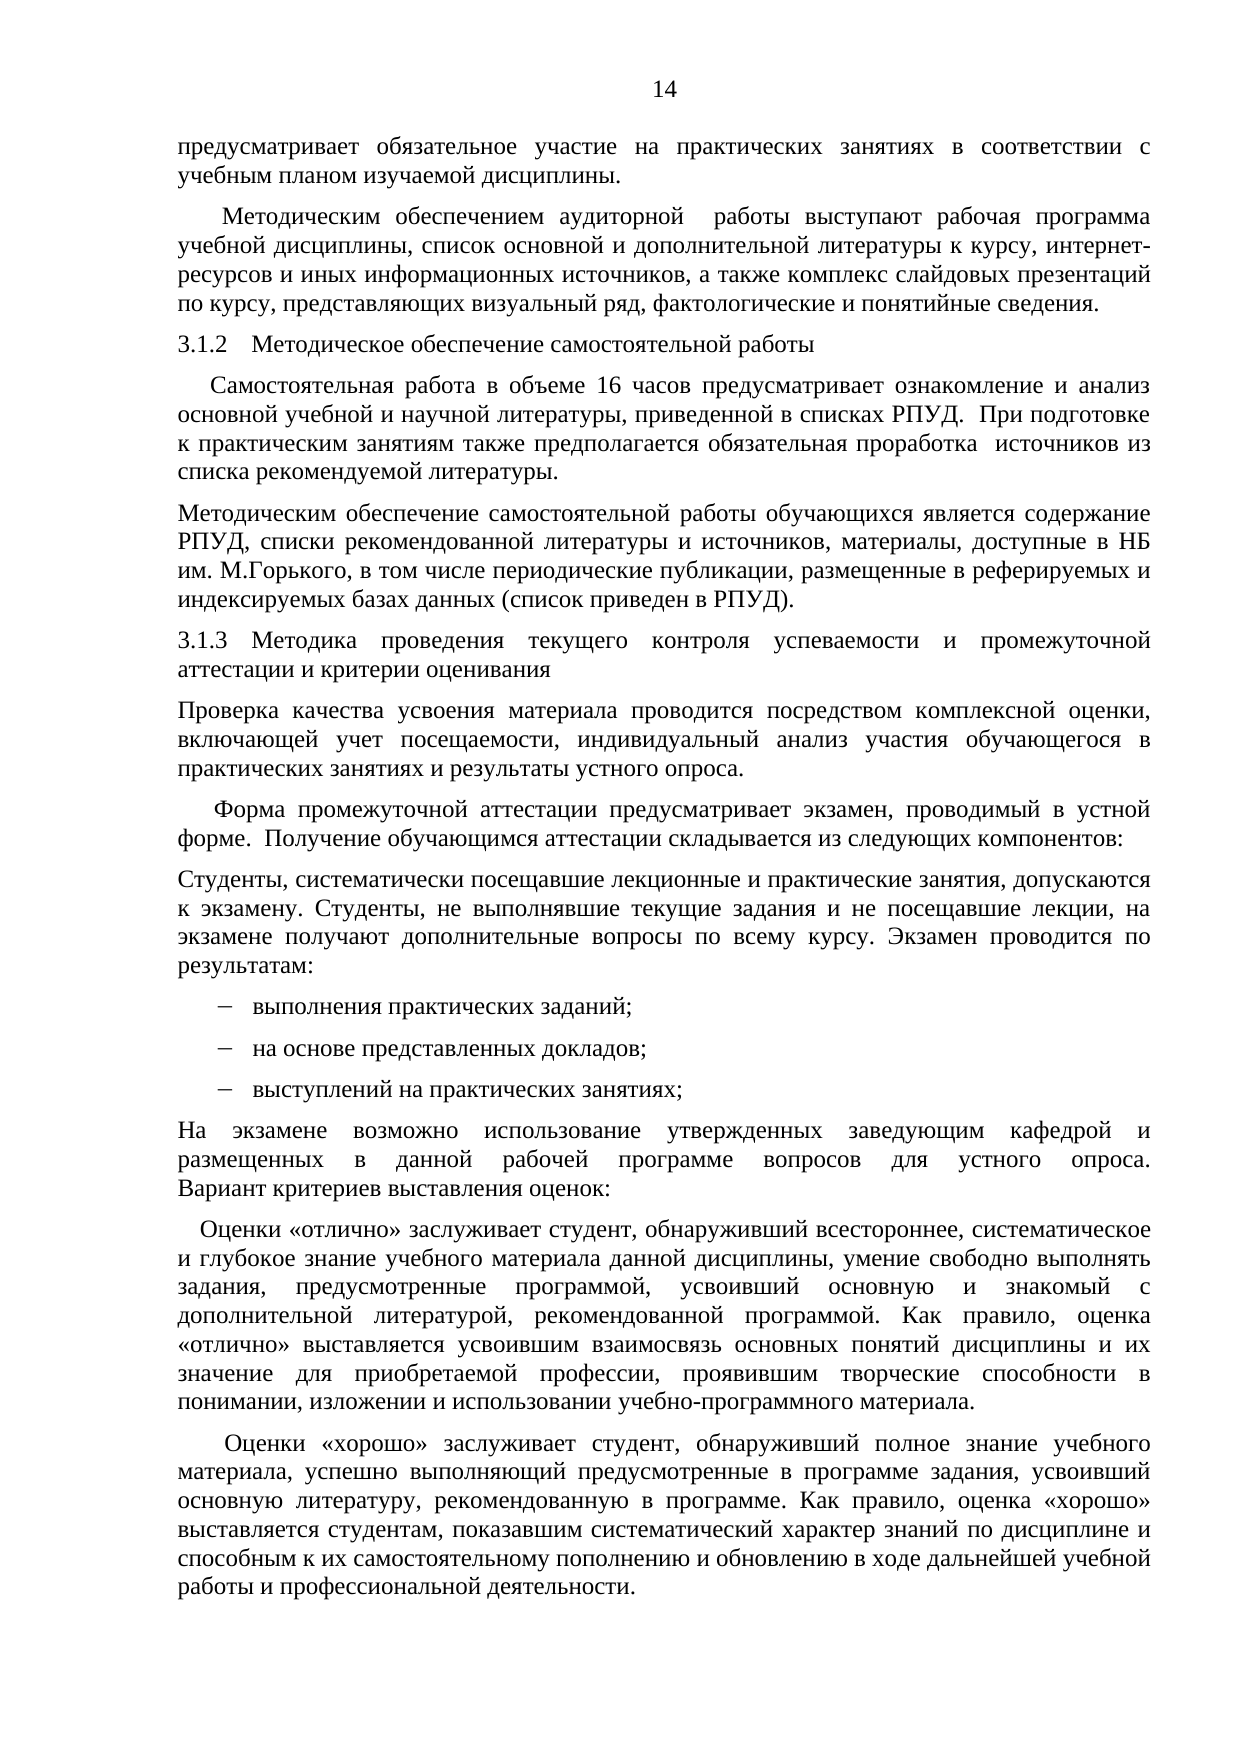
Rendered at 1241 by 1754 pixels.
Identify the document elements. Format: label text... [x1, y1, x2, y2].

text Методическим обеспечением аудиторной работы выступают рабочая программа учебной дисциплины, список основной и дополнительной литературы к курсу, интернет-ресурсов и иных информационных источников, а также комплекс слайдовых презентаций по курсу, представляющих визуальный ряд, фактологические и понятийные сведения. [177, 201, 1152, 316]
list выполнения практических заданий; [215, 991, 1152, 1020]
text Оценки «хорошо» заслуживает студент, обнаруживший полное знание учебного материала, успешно выполняющий предусмотренные в программе задания, усвоивший основную литературу, рекомендованную в программе. Как правило, оценка «хорошо» выставляется студентам, показавшим систематический характер знаний по дисциплине и способным к их самостоятельному пополнению и обновлению в ходе дальнейшей учебной работы и профессиональной деятельности. [177, 1428, 1152, 1600]
text Оценки «отлично» заслуживает студент, обнаруживший всестороннее, систематическое и глубокое знание учебного материала данной дисциплины, умение свободно выполнять задания, предусмотренные программой, усвоивший основную и знакомый с дополнительной литературой, рекомендованной программой. Как правило, оценка «отлично» выставляется усвоившим взаимосвязь основных понятий дисциплины и их значение для приобретаемой профессии, проявившим творческие способности в понимании, изложении и использовании учебно-программного материала. [177, 1214, 1152, 1415]
text 3.1.2 Методическое обеспечение самостоятельной работы [177, 329, 1152, 358]
text Форма промежуточной аттестации предусматривает экзамен, проводимый в устной форме. Получение обучающимся аттестации складывается из следующих компонентов: [177, 794, 1152, 851]
text Самостоятельная работа в объеме 16 часов предусматривает ознакомление и анализ основной учебной и научной литературы, приведенной в списках РПУД. При подготовке к практическим занятиям также предполагается обязательная проработка источников из списка рекомендуемой литературы. [177, 370, 1152, 485]
text Студенты, систематически посещавшие лекционные и практические занятия, допускаются к экзамену. Студенты, не выполнявшие текущие задания и не посещавшие лекции, на экзамене получают дополнительные вопросы по всему курсу. Экзамен проводится по результатам: [177, 864, 1152, 979]
list на основе представленных докладов; [215, 1033, 1152, 1061]
text На экзамене возможно использование утвержденных заведующим кафедрой и размещенных в данной рабочей программе вопросов для устного опроса. Вариант критериев выставления оценок: [177, 1115, 1152, 1201]
list выступлений на практических занятиях; [215, 1074, 1152, 1103]
text Методическим обеспечение самостоятельной работы обучающихся является содержание РПУД, списки рекомендованной литературы и источников, материалы, доступные в НБ им. М.Горького, в том числе периодические публикации, размещенные в реферируемых и индексируемых базах данных (список приведен в РПУД). [177, 498, 1152, 613]
text 3.1.3 Методика проведения текущего контроля успеваемости и промежуточной аттестации и критерии оценивания [177, 625, 1152, 683]
text Проверка качества усвоения материала проводится посредством комплексной оценки, включающей учет посещаемости, индивидуальный анализ участия обучающегося в практических занятиях и результаты устного опроса. [177, 695, 1152, 781]
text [177, 131, 1152, 189]
